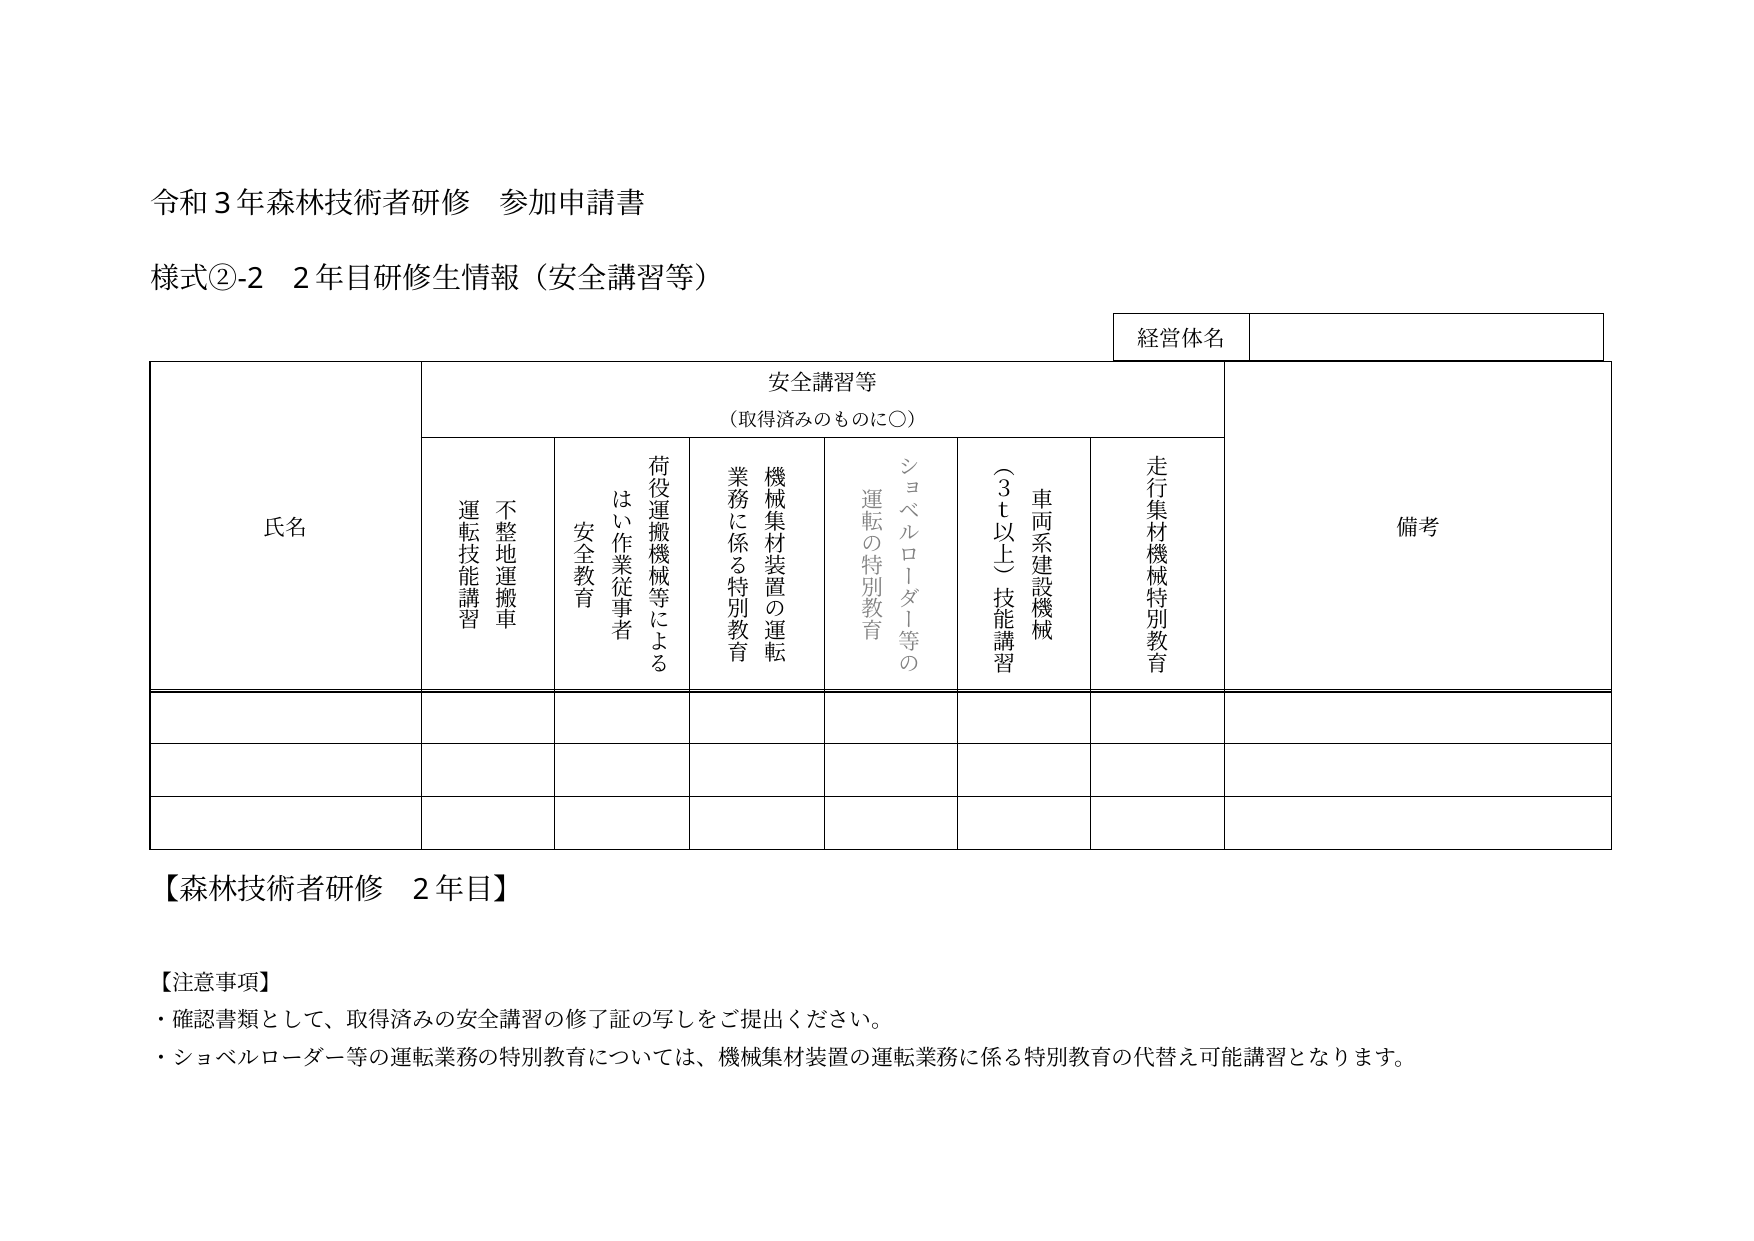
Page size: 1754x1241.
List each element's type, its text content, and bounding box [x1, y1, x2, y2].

table_cell [1225, 693, 1611, 742]
table_cell [690, 744, 824, 796]
table_cell [555, 744, 689, 796]
text 【注意事項】 [150, 962, 1604, 1000]
table_cell [422, 744, 554, 796]
table_cell [825, 797, 957, 849]
table_cell 不整地運搬車 運転技能講習 [422, 438, 554, 689]
table_header 備考 [1225, 362, 1611, 689]
table_cell [958, 797, 1090, 849]
table_cell [1225, 797, 1611, 849]
table_cell [690, 797, 824, 849]
table_cell [1091, 744, 1224, 796]
table_header [1250, 314, 1603, 360]
text 様式②-2 2年目研修生情報（安全講習等） [150, 238, 1604, 313]
table_cell 車両系建設機械 （３ｔ以上）技能講習 [958, 438, 1090, 689]
text 【森林技術者研修 2年目】 [150, 850, 1604, 925]
text ・確認書類として、取得済みの安全講習の修了証の写しをご提出ください。 [150, 1000, 1604, 1037]
table_header 安全講習等 （取得済みのものに○） [422, 362, 1224, 437]
table_cell [690, 693, 824, 742]
table_cell [958, 693, 1090, 742]
table_cell 機械集材装置の運転 業務に係る特別教育 [690, 438, 824, 689]
table_cell [422, 693, 554, 742]
table_header 経営体名 [1114, 314, 1249, 360]
table_cell [958, 744, 1090, 796]
table_cell [1091, 693, 1224, 742]
table_cell [825, 693, 957, 742]
table_cell ショベルローダー等の 運転の特別教育 [825, 438, 957, 689]
table_cell [151, 744, 421, 796]
table_cell 荷役運搬機械等による はい作業従事者 安全教育 [555, 438, 689, 689]
table_cell [555, 797, 689, 849]
table_cell [555, 693, 689, 742]
table_cell 走行集材機械特別教育 [1091, 438, 1224, 689]
table_header 氏名 [151, 362, 421, 689]
table_cell [1091, 797, 1224, 849]
text 令和3年森林技術者研修 参加申請書 [150, 163, 1604, 238]
table_cell [151, 797, 421, 849]
table_cell [1225, 744, 1611, 796]
table_cell [422, 797, 554, 849]
text ・ショベルローダー等の運転業務の特別教育については、機械集材装置の運転業務に係る特別教育の代替え可能講習となります。 [150, 1037, 1604, 1075]
table_cell [825, 744, 957, 796]
table_cell [151, 693, 421, 742]
